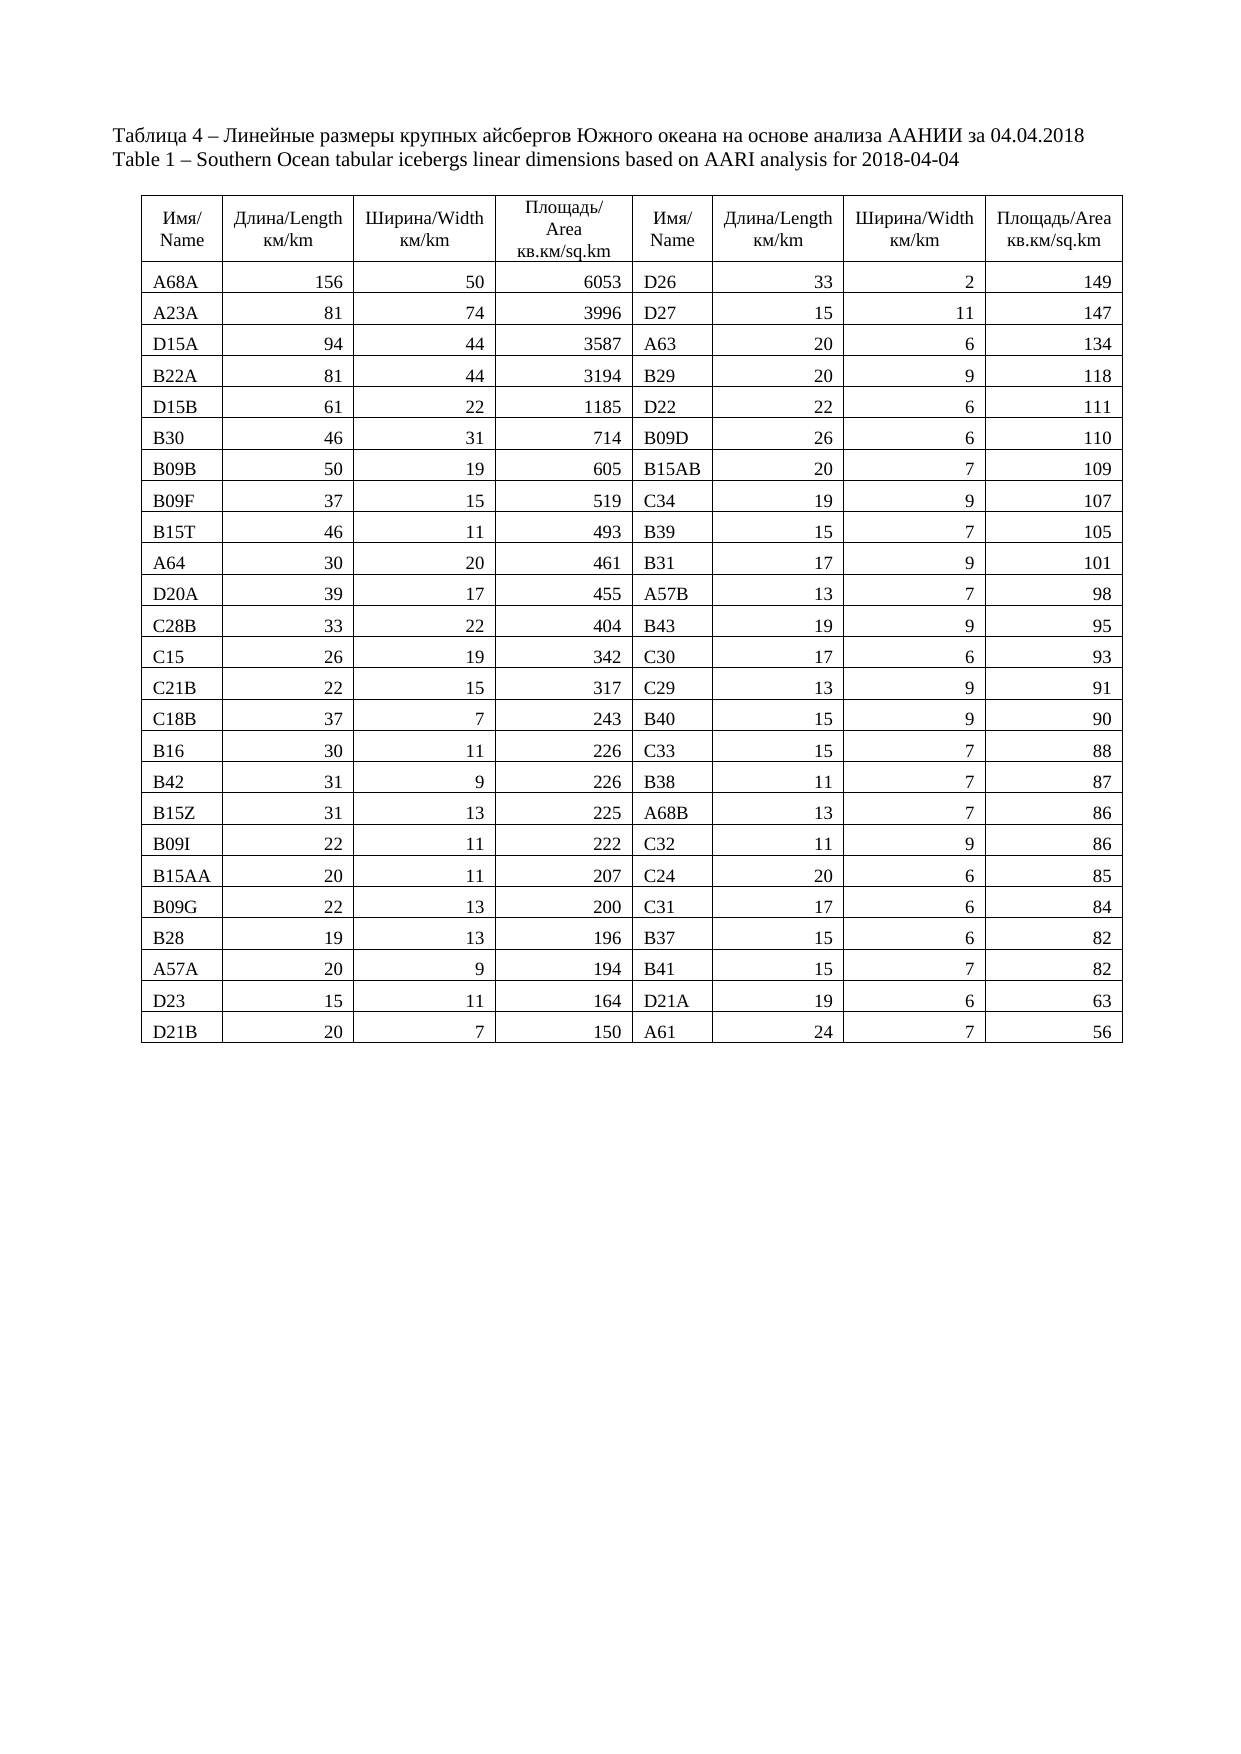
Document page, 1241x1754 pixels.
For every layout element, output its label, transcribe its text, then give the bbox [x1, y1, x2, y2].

table_cell 226 [496, 731, 632, 761]
table_cell 13 [354, 887, 495, 917]
table_cell 164 [496, 981, 632, 1011]
table_cell B15AA [142, 856, 222, 886]
table_cell 11 [713, 762, 843, 792]
table_cell 13 [713, 575, 843, 605]
table_cell 519 [496, 481, 632, 511]
table_cell A68A [142, 262, 222, 292]
table_cell 63 [986, 981, 1122, 1011]
table_cell 243 [496, 700, 632, 730]
table_cell B40 [633, 700, 712, 730]
table_cell B28 [142, 918, 222, 948]
table_cell 24 [713, 1012, 843, 1042]
table_cell C33 [633, 731, 712, 761]
table_cell 2 [844, 262, 985, 292]
table_cell 15 [713, 700, 843, 730]
table_cell 44 [354, 356, 495, 386]
table_cell B15AB [633, 450, 712, 480]
table_cell 493 [496, 512, 632, 542]
table_cell 7 [844, 762, 985, 792]
table_cell 30 [223, 731, 353, 761]
table_cell 9 [844, 543, 985, 573]
table_cell 6 [844, 887, 985, 917]
table_cell 19 [713, 481, 843, 511]
table_cell B38 [633, 762, 712, 792]
table_cell 74 [354, 293, 495, 323]
table_cell D15A [142, 325, 222, 355]
table_cell 31 [223, 793, 353, 823]
table_cell 196 [496, 918, 632, 948]
table_cell 20 [223, 856, 353, 886]
table_cell A64 [142, 543, 222, 573]
table_cell 13 [713, 793, 843, 823]
table_cell 19 [223, 918, 353, 948]
table_cell 81 [223, 356, 353, 386]
table_cell 20 [713, 325, 843, 355]
table_cell A57A [142, 950, 222, 980]
table_cell 3194 [496, 356, 632, 386]
table_cell 46 [223, 418, 353, 448]
table_cell 101 [986, 543, 1122, 573]
table_cell 6 [844, 856, 985, 886]
table_cell 15 [223, 981, 353, 1011]
table_cell 22 [223, 887, 353, 917]
table_cell 50 [354, 262, 495, 292]
table_cell 3996 [496, 293, 632, 323]
table_cell 17 [354, 575, 495, 605]
table_cell 342 [496, 637, 632, 667]
table_cell C24 [633, 856, 712, 886]
table_cell C30 [633, 637, 712, 667]
table_cell 20 [223, 950, 353, 980]
table_header Имя/ Name [633, 196, 712, 261]
table_cell B09F [142, 481, 222, 511]
table_cell 9 [844, 606, 985, 636]
table_cell 200 [496, 887, 632, 917]
table_cell 17 [713, 543, 843, 573]
table_cell 15 [713, 731, 843, 761]
table_cell 222 [496, 825, 632, 855]
table_cell B09I [142, 825, 222, 855]
table_cell 150 [496, 1012, 632, 1042]
table_cell 31 [223, 762, 353, 792]
table_cell 33 [713, 262, 843, 292]
table_cell 15 [713, 512, 843, 542]
table_cell 9 [844, 700, 985, 730]
table_cell D21A [633, 981, 712, 1011]
table_header Площадь/Area кв.км/sq.km [986, 196, 1122, 261]
table_cell 20 [713, 356, 843, 386]
table_cell D21B [142, 1012, 222, 1042]
table_cell 714 [496, 418, 632, 448]
table_cell 81 [223, 293, 353, 323]
table_cell B39 [633, 512, 712, 542]
table_cell 22 [223, 668, 353, 698]
table_cell 207 [496, 856, 632, 886]
table_cell 94 [223, 325, 353, 355]
table_cell C34 [633, 481, 712, 511]
table_cell 134 [986, 325, 1122, 355]
table_cell 6 [844, 387, 985, 417]
table_header Длина/Length км/km [713, 196, 843, 261]
table_cell 1185 [496, 387, 632, 417]
table_cell 7 [844, 1012, 985, 1042]
table_cell B09B [142, 450, 222, 480]
table_cell 37 [223, 481, 353, 511]
table_cell 19 [354, 637, 495, 667]
table_cell 9 [844, 668, 985, 698]
table_cell B31 [633, 543, 712, 573]
table_cell 7 [844, 731, 985, 761]
table_cell 13 [713, 668, 843, 698]
table_cell 455 [496, 575, 632, 605]
table_cell 225 [496, 793, 632, 823]
table_cell B16 [142, 731, 222, 761]
table_cell 22 [354, 387, 495, 417]
table_cell 46 [223, 512, 353, 542]
table_cell 26 [713, 418, 843, 448]
table_cell B29 [633, 356, 712, 386]
table_cell 20 [223, 1012, 353, 1042]
table_cell 111 [986, 387, 1122, 417]
table_cell 19 [713, 981, 843, 1011]
table_cell C21B [142, 668, 222, 698]
table_cell 9 [844, 481, 985, 511]
table_cell 84 [986, 887, 1122, 917]
text Table 1 – Southern Ocean tabular icebergs linear dimensions based on AARI analysis for 2018-04-04 [112, 147, 1152, 171]
table_cell 22 [713, 387, 843, 417]
table_cell C18B [142, 700, 222, 730]
table_header Ширина/Width км/km [354, 196, 495, 261]
table_header Ширина/Width км/km [844, 196, 985, 261]
table_cell 6 [844, 325, 985, 355]
table_cell 61 [223, 387, 353, 417]
table_cell 91 [986, 668, 1122, 698]
table_cell 11 [354, 981, 495, 1011]
table_cell 50 [223, 450, 353, 480]
table_cell 82 [986, 918, 1122, 948]
table_cell D23 [142, 981, 222, 1011]
table_cell B09G [142, 887, 222, 917]
table_cell 317 [496, 668, 632, 698]
table_cell 7 [844, 793, 985, 823]
table_cell 56 [986, 1012, 1122, 1042]
table_cell 88 [986, 731, 1122, 761]
table_cell 20 [354, 543, 495, 573]
table_cell 20 [713, 856, 843, 886]
table_cell 86 [986, 793, 1122, 823]
table_cell 194 [496, 950, 632, 980]
table_cell 11 [354, 856, 495, 886]
table_cell 7 [844, 950, 985, 980]
table_cell 15 [354, 668, 495, 698]
table_cell 17 [713, 637, 843, 667]
table_cell 9 [844, 825, 985, 855]
table_header Площадь/Area кв.км/sq.km [496, 196, 632, 261]
table_cell 17 [713, 887, 843, 917]
table_cell A61 [633, 1012, 712, 1042]
table_cell 6053 [496, 262, 632, 292]
table_cell D26 [633, 262, 712, 292]
table_cell 11 [354, 731, 495, 761]
table_cell 44 [354, 325, 495, 355]
table_cell 6 [844, 981, 985, 1011]
table_cell 13 [354, 793, 495, 823]
table_cell 110 [986, 418, 1122, 448]
table_cell 13 [354, 918, 495, 948]
table_cell 22 [354, 606, 495, 636]
table_cell A23A [142, 293, 222, 323]
table_cell 19 [354, 450, 495, 480]
table_cell 6 [844, 918, 985, 948]
table_cell 11 [844, 293, 985, 323]
table_cell 19 [713, 606, 843, 636]
table_cell 461 [496, 543, 632, 573]
table_cell C29 [633, 668, 712, 698]
table_cell 31 [354, 418, 495, 448]
table_cell 226 [496, 762, 632, 792]
table_cell 86 [986, 825, 1122, 855]
table_cell 118 [986, 356, 1122, 386]
table_cell B15Z [142, 793, 222, 823]
table_cell 11 [354, 512, 495, 542]
table_cell B09D [633, 418, 712, 448]
table_cell 85 [986, 856, 1122, 886]
table_cell 82 [986, 950, 1122, 980]
table_cell C31 [633, 887, 712, 917]
table_cell B42 [142, 762, 222, 792]
table_cell 9 [844, 356, 985, 386]
table_cell 95 [986, 606, 1122, 636]
table_cell B43 [633, 606, 712, 636]
table_cell B37 [633, 918, 712, 948]
table_header Имя/ Name [142, 196, 222, 261]
table_cell D22 [633, 387, 712, 417]
table_cell 7 [844, 575, 985, 605]
table_cell 7 [354, 1012, 495, 1042]
table_cell C28B [142, 606, 222, 636]
table_cell 15 [713, 918, 843, 948]
table_cell 30 [223, 543, 353, 573]
table_cell C32 [633, 825, 712, 855]
table_cell B15T [142, 512, 222, 542]
table_cell A68B [633, 793, 712, 823]
table_cell A57B [633, 575, 712, 605]
table_cell 7 [844, 450, 985, 480]
table_cell A63 [633, 325, 712, 355]
table_cell 22 [223, 825, 353, 855]
table_cell 3587 [496, 325, 632, 355]
table_cell 11 [713, 825, 843, 855]
table_cell 39 [223, 575, 353, 605]
table_cell D20A [142, 575, 222, 605]
table_cell 98 [986, 575, 1122, 605]
table_cell 15 [713, 293, 843, 323]
table_cell 6 [844, 418, 985, 448]
table_cell 93 [986, 637, 1122, 667]
table_cell 605 [496, 450, 632, 480]
table_cell B41 [633, 950, 712, 980]
table_cell 7 [844, 512, 985, 542]
table_cell B30 [142, 418, 222, 448]
table_cell 404 [496, 606, 632, 636]
table_cell D27 [633, 293, 712, 323]
table_cell 11 [354, 825, 495, 855]
table_cell 147 [986, 293, 1122, 323]
table_cell 156 [223, 262, 353, 292]
table_cell 6 [844, 637, 985, 667]
table_cell 87 [986, 762, 1122, 792]
table_cell 149 [986, 262, 1122, 292]
table_cell 105 [986, 512, 1122, 542]
table_header Длина/Length км/km [223, 196, 353, 261]
table_cell 7 [354, 700, 495, 730]
table_cell C15 [142, 637, 222, 667]
table_cell 37 [223, 700, 353, 730]
table_cell 109 [986, 450, 1122, 480]
table_cell 107 [986, 481, 1122, 511]
table_cell B22A [142, 356, 222, 386]
table_cell 15 [713, 950, 843, 980]
table_cell 33 [223, 606, 353, 636]
table_cell 90 [986, 700, 1122, 730]
table_cell 9 [354, 950, 495, 980]
table_cell 20 [713, 450, 843, 480]
table_cell 15 [354, 481, 495, 511]
table_cell 9 [354, 762, 495, 792]
text Таблица 4 – Линейные размеры крупных айсбергов Южного океана на основе анализа ААНИИ за 04.04.2018 [112, 123, 1152, 147]
table_cell 26 [223, 637, 353, 667]
table_cell D15B [142, 387, 222, 417]
